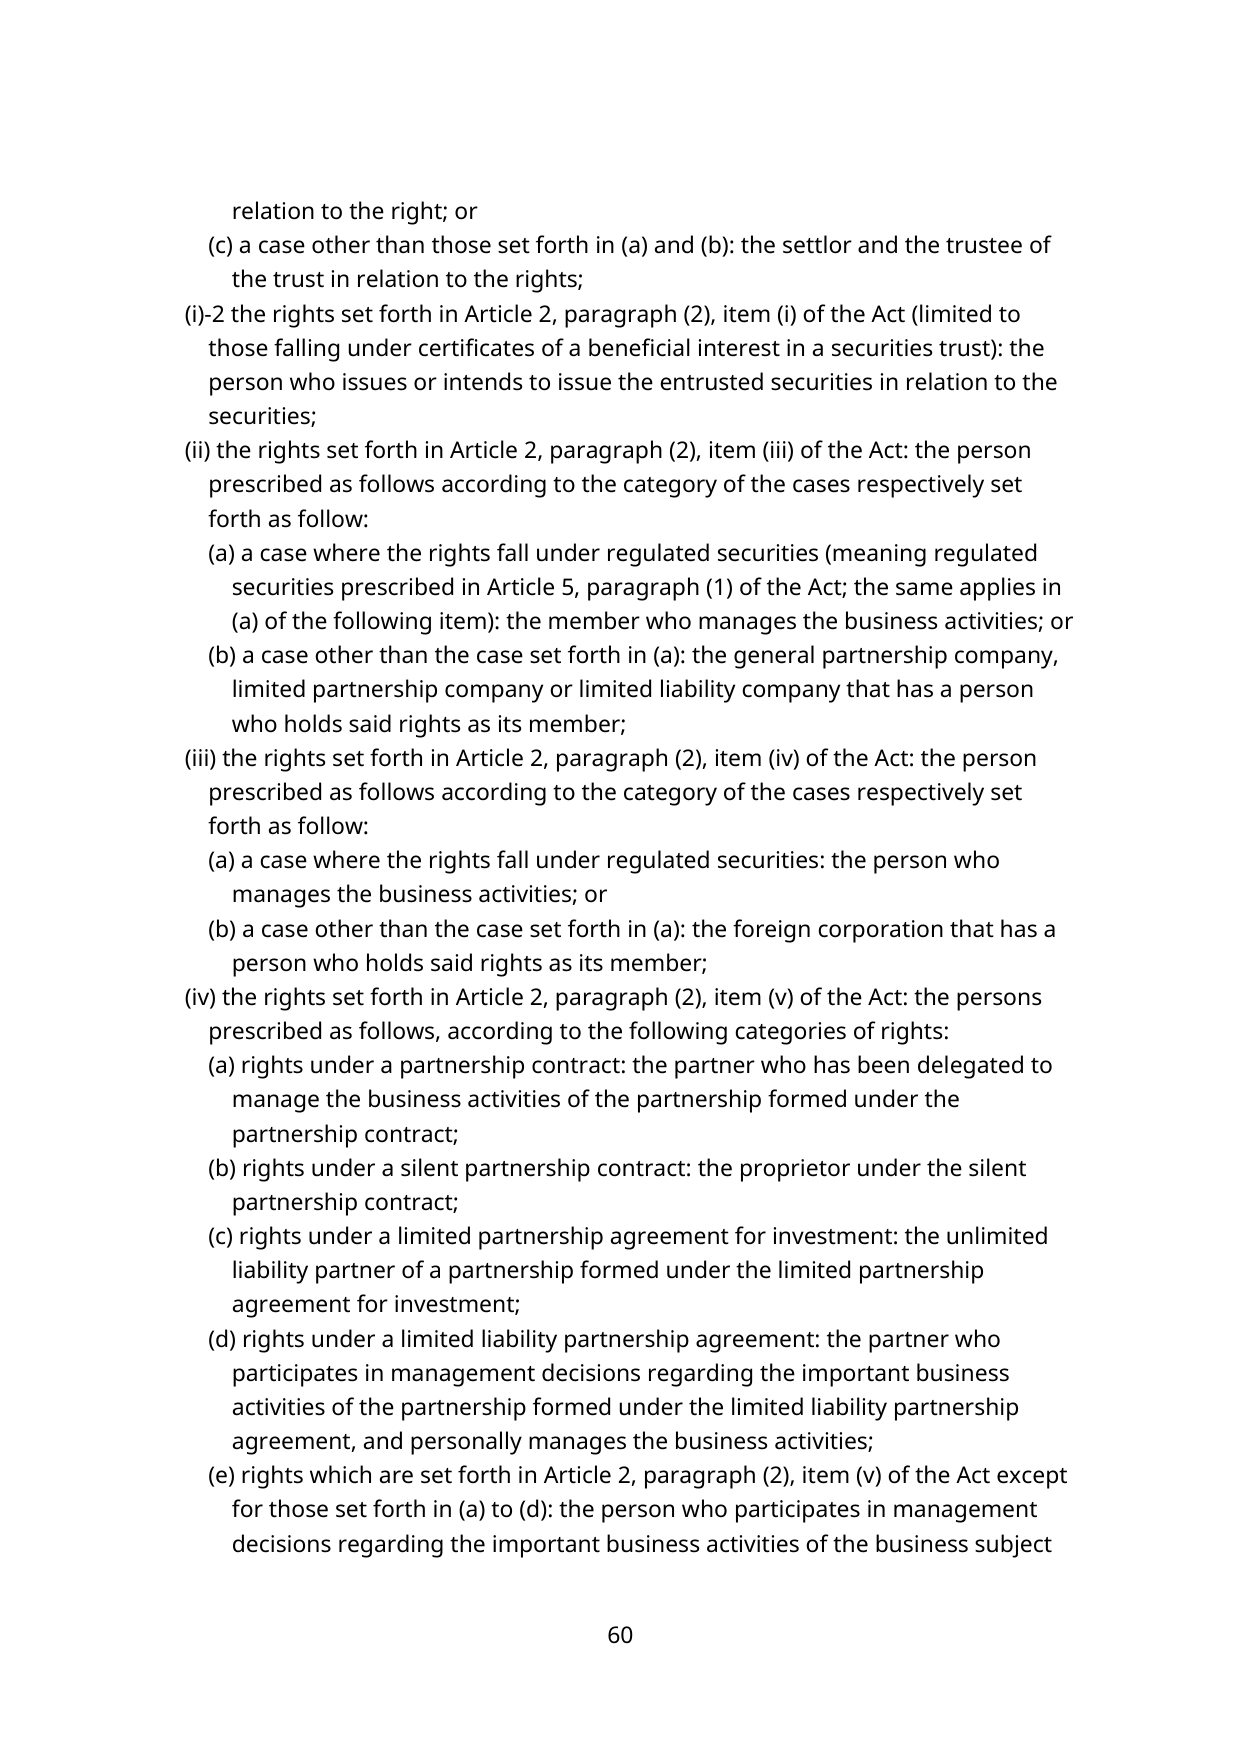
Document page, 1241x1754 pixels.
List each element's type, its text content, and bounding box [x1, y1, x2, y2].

text (c) a case other than those set forth in (a) and (b): the settlor and the trustee of the trust in relation to the rights; [207, 228, 1079, 296]
text (b) rights under a silent partnership contract: the proprietor under the silent partnership contract; [207, 1150, 1079, 1219]
text (b) a case other than the case set forth in (a): the general partnership company, limited partnership company or limited liability company that has a person who holds said rights as its member; [207, 638, 1079, 740]
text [207, 194, 1079, 228]
text (ii) the rights set forth in Article 2, paragraph (2), item (iii) of the Act: the person prescribed as follows according to the category of the cases respectively set forth as follow: [184, 433, 1079, 535]
text (d) rights under a limited liability partnership agreement: the partner who participates in management decisions regarding the important business activities of the partnership formed under the limited liability partnership agreement, and personally manages the business activities; [207, 1321, 1079, 1458]
text (a) a case where the rights fall under regulated securities: the person who manages the business activities; or [207, 843, 1079, 911]
text (a) a case where the rights fall under regulated securities (meaning regulated securities prescribed in Article 5, paragraph (1) of the Act; the same applies in (a) of the following item): the member who manages the business activities; or [207, 535, 1079, 638]
text (iii) the rights set forth in Article 2, paragraph (2), item (iv) of the Act: the person prescribed as follows according to the category of the cases respectively set forth as follow: [184, 740, 1079, 843]
text (iv) the rights set forth in Article 2, paragraph (2), item (v) of the Act: the persons prescribed as follows, according to the following categories of rights: [184, 979, 1079, 1048]
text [207, 1458, 1079, 1560]
text (i)-2 the rights set forth in Article 2, paragraph (2), item (i) of the Act (limited to those falling under certificates of a beneficial interest in a securities trust): the person who issues or intends to issue the entrusted securities in relation to the securities; [184, 296, 1079, 433]
text (a) rights under a partnership contract: the partner who has been delegated to manage the business activities of the partnership formed under the partnership contract; [207, 1048, 1079, 1150]
text (b) a case other than the case set forth in (a): the foreign corporation that has a person who holds said rights as its member; [207, 911, 1079, 979]
text (c) rights under a limited partnership agreement for investment: the unlimited liability partner of a partnership formed under the limited partnership agreement for investment; [207, 1219, 1079, 1321]
